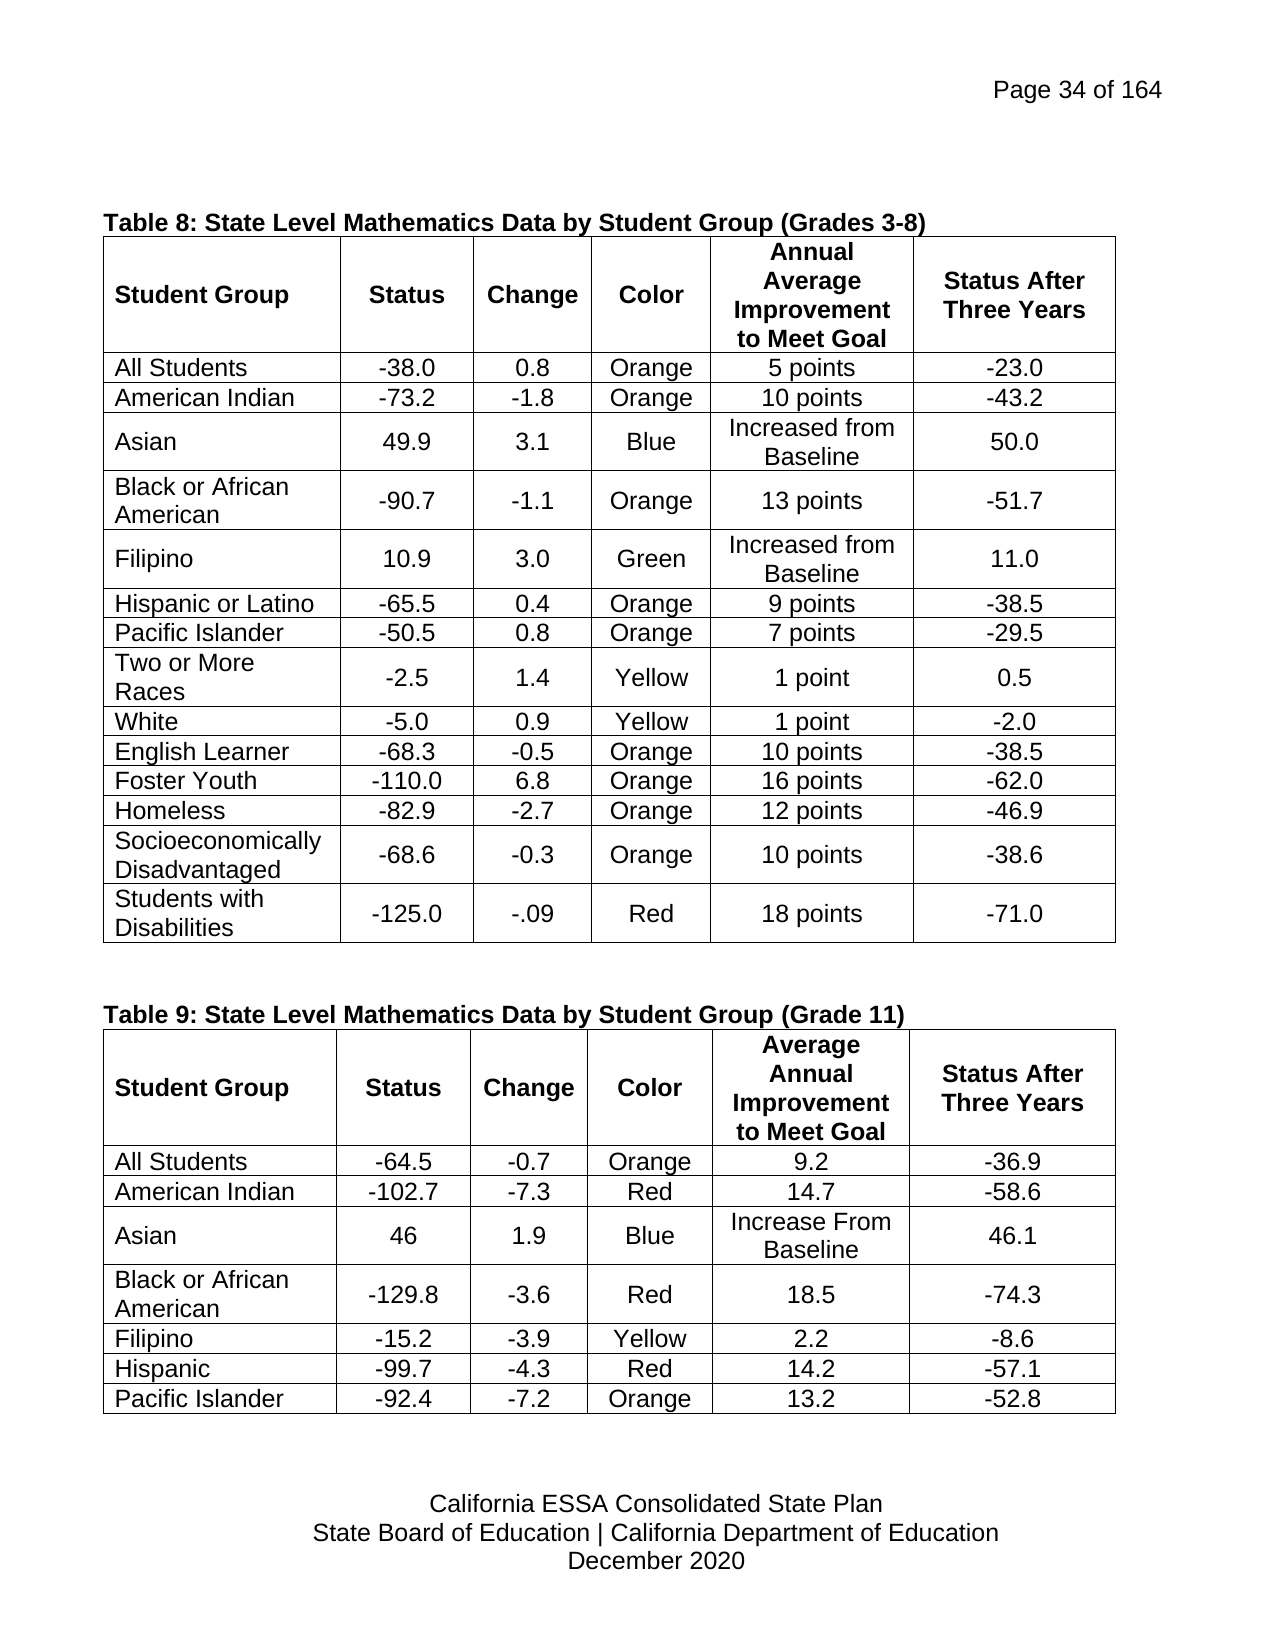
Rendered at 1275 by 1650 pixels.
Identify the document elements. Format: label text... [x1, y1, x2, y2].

table_cell -2.5 [341, 648, 473, 706]
table_cell -.09 [474, 884, 591, 942]
table_cell 12 points [711, 796, 913, 825]
table_cell Increased from Baseline [711, 413, 913, 470]
table_cell Socioeconomically Disadvantaged [104, 826, 340, 883]
table_cell Black or African American [104, 1265, 336, 1323]
table_cell Orange [592, 471, 710, 529]
table_cell 0.5 [914, 648, 1115, 706]
table_cell -38.5 [914, 736, 1115, 765]
table_cell -1.1 [474, 471, 591, 529]
table_cell 5 points [711, 353, 913, 382]
table_cell -15.2 [337, 1324, 470, 1353]
table_cell Hispanic [104, 1354, 336, 1383]
table_cell 1 point [711, 707, 913, 735]
table_cell Filipino [104, 1324, 336, 1353]
table_cell Pacific Islander [104, 618, 340, 647]
table_header Status [341, 237, 473, 352]
table_cell Two or More Races [104, 648, 340, 706]
table_cell 1.9 [471, 1207, 587, 1264]
table_cell -110.0 [341, 766, 473, 795]
table_cell 11.0 [914, 530, 1115, 587]
table_cell -129.8 [337, 1265, 470, 1323]
table_cell 13 points [711, 471, 913, 529]
table_header Change [471, 1030, 587, 1145]
table_cell 13.2 [713, 1384, 909, 1413]
table_cell -57.1 [910, 1354, 1115, 1383]
table_cell -38.6 [914, 826, 1115, 883]
table_cell 18 points [711, 884, 913, 942]
table_cell English Learner [104, 736, 340, 765]
table_cell 1.4 [474, 648, 591, 706]
table_cell 50.0 [914, 413, 1115, 470]
table_cell -58.6 [910, 1176, 1115, 1206]
table_cell -52.8 [910, 1384, 1115, 1413]
table_cell -23.0 [914, 353, 1115, 382]
table_cell Increased from Baseline [711, 530, 913, 587]
table_cell -7.2 [471, 1384, 587, 1413]
table_cell Filipino [104, 530, 340, 587]
table_cell American Indian [104, 1176, 336, 1206]
table_cell Green [592, 530, 710, 587]
table_cell -68.6 [341, 826, 473, 883]
table_cell 0.8 [474, 353, 591, 382]
table_cell Hispanic or Latino [104, 589, 340, 617]
table_cell 46.1 [910, 1207, 1115, 1264]
table_cell Asian [104, 413, 340, 470]
table_cell Yellow [592, 707, 710, 735]
table_cell -0.5 [474, 736, 591, 765]
table_cell 3.1 [474, 413, 591, 470]
table_cell 0.8 [474, 618, 591, 647]
table_cell -7.3 [471, 1176, 587, 1206]
table_cell Orange [592, 353, 710, 382]
table_cell -8.6 [910, 1324, 1115, 1353]
table_cell White [104, 707, 340, 735]
table_cell Orange [592, 618, 710, 647]
table_cell -74.3 [910, 1265, 1115, 1323]
table_cell 6.8 [474, 766, 591, 795]
table_cell -36.9 [910, 1146, 1115, 1175]
table_cell -62.0 [914, 766, 1115, 795]
text Table 9: State Level Mathematics Data by Student Group (Grade 11) [103, 1000, 1162, 1029]
table_cell 0.9 [474, 707, 591, 735]
table_header Status After Three Years [910, 1030, 1115, 1145]
table_cell 7 points [711, 618, 913, 647]
table_cell Increase From Baseline [713, 1207, 909, 1264]
table_cell Homeless [104, 796, 340, 825]
table_cell 14.2 [713, 1354, 909, 1383]
table_cell -2.7 [474, 796, 591, 825]
table_cell Orange [592, 826, 710, 883]
table_header Color [592, 237, 710, 352]
table_cell -92.4 [337, 1384, 470, 1413]
table_cell -73.2 [341, 383, 473, 412]
table_cell Orange [592, 383, 710, 412]
table_cell -0.3 [474, 826, 591, 883]
table_cell -5.0 [341, 707, 473, 735]
table_cell -38.5 [914, 589, 1115, 617]
table_header Student Group [104, 1030, 336, 1145]
table_header Change [474, 237, 591, 352]
table_cell All Students [104, 353, 340, 382]
text Table 8: State Level Mathematics Data by Student Group (Grades 3-8) [103, 207, 1162, 236]
table_cell -3.9 [471, 1324, 587, 1353]
table_cell -71.0 [914, 884, 1115, 942]
table_cell 10.9 [341, 530, 473, 587]
table_cell 9 points [711, 589, 913, 617]
table_header Color [588, 1030, 712, 1145]
table_header Status [337, 1030, 470, 1145]
table_cell -90.7 [341, 471, 473, 529]
table_cell Blue [588, 1207, 712, 1264]
table_header Annual Average Improvement to Meet Goal [711, 237, 913, 352]
table_cell Red [588, 1176, 712, 1206]
table_cell -3.6 [471, 1265, 587, 1323]
table_header Status After Three Years [914, 237, 1115, 352]
table_cell 49.9 [341, 413, 473, 470]
table_cell Orange [592, 766, 710, 795]
table_cell 14.7 [713, 1176, 909, 1206]
table_cell 3.0 [474, 530, 591, 587]
table_cell -82.9 [341, 796, 473, 825]
table_cell Orange [588, 1146, 712, 1175]
table_cell -65.5 [341, 589, 473, 617]
table_cell 16 points [711, 766, 913, 795]
table_cell -64.5 [337, 1146, 470, 1175]
table_cell 2.2 [713, 1324, 909, 1353]
table_cell Pacific Islander [104, 1384, 336, 1413]
table_cell Orange [588, 1384, 712, 1413]
table_cell Yellow [592, 648, 710, 706]
table_cell Black or African American [104, 471, 340, 529]
table_cell Orange [592, 589, 710, 617]
table_cell 46 [337, 1207, 470, 1264]
table_cell -125.0 [341, 884, 473, 942]
table_cell Students with Disabilities [104, 884, 340, 942]
table_cell 10 points [711, 383, 913, 412]
table_cell -1.8 [474, 383, 591, 412]
table_cell All Students [104, 1146, 336, 1175]
table_cell -43.2 [914, 383, 1115, 412]
table_cell 10 points [711, 826, 913, 883]
table_cell Orange [592, 736, 710, 765]
table_cell -4.3 [471, 1354, 587, 1383]
table_cell -29.5 [914, 618, 1115, 647]
table_cell Asian [104, 1207, 336, 1264]
table_header Student Group [104, 237, 340, 352]
table_cell Red [588, 1265, 712, 1323]
table_cell Red [592, 884, 710, 942]
table_cell -99.7 [337, 1354, 470, 1383]
table_cell -102.7 [337, 1176, 470, 1206]
table_cell 0.4 [474, 589, 591, 617]
table_cell American Indian [104, 383, 340, 412]
table_cell -46.9 [914, 796, 1115, 825]
table_cell Foster Youth [104, 766, 340, 795]
table_cell -0.7 [471, 1146, 587, 1175]
table_cell -2.0 [914, 707, 1115, 735]
table_cell -38.0 [341, 353, 473, 382]
table_cell -51.7 [914, 471, 1115, 529]
table_cell 10 points [711, 736, 913, 765]
table_cell 18.5 [713, 1265, 909, 1323]
table_cell 9.2 [713, 1146, 909, 1175]
table_header Average Annual Improvement to Meet Goal [713, 1030, 909, 1145]
table_cell Blue [592, 413, 710, 470]
table_cell -68.3 [341, 736, 473, 765]
table_cell Red [588, 1354, 712, 1383]
table_cell 1 point [711, 648, 913, 706]
table_cell Orange [592, 796, 710, 825]
table_cell -50.5 [341, 618, 473, 647]
table_cell Yellow [588, 1324, 712, 1353]
